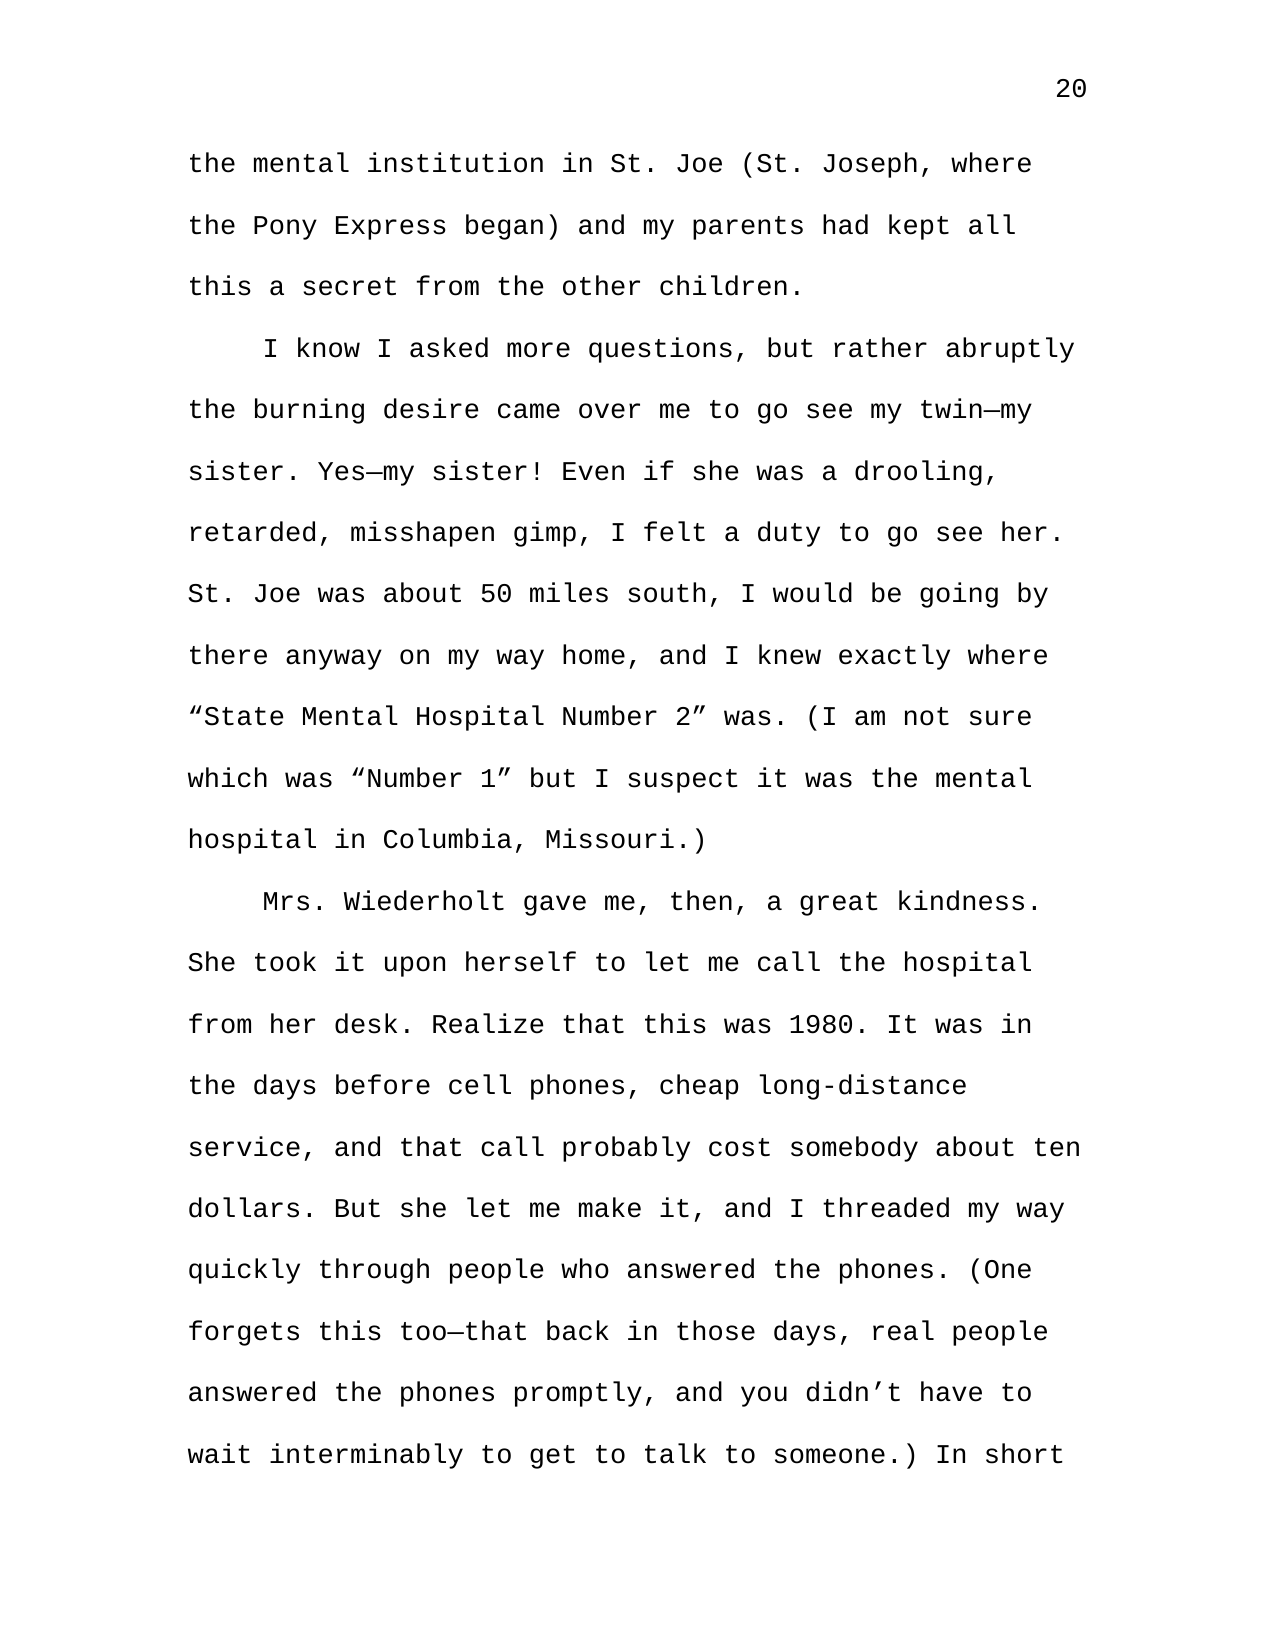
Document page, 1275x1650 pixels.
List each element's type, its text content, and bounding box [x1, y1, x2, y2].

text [187, 150, 1087, 304]
text I know I asked more questions, but rather abruptly the burning desire came over me to go see my twin—my sister. Yes—my sister! Even if she was a drooling, retarded, misshapen gimp, I felt a duty to go see her. St. Joe was about 50 miles south, I would be going by there anyway on my way home, and I knew exactly where “State Mental Hospital Number 2” was. (I am not sure which was “Number 1” but I suspect it was the mental hospital in Columbia, Missouri.) [187, 334, 1087, 857]
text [187, 887, 1087, 1471]
